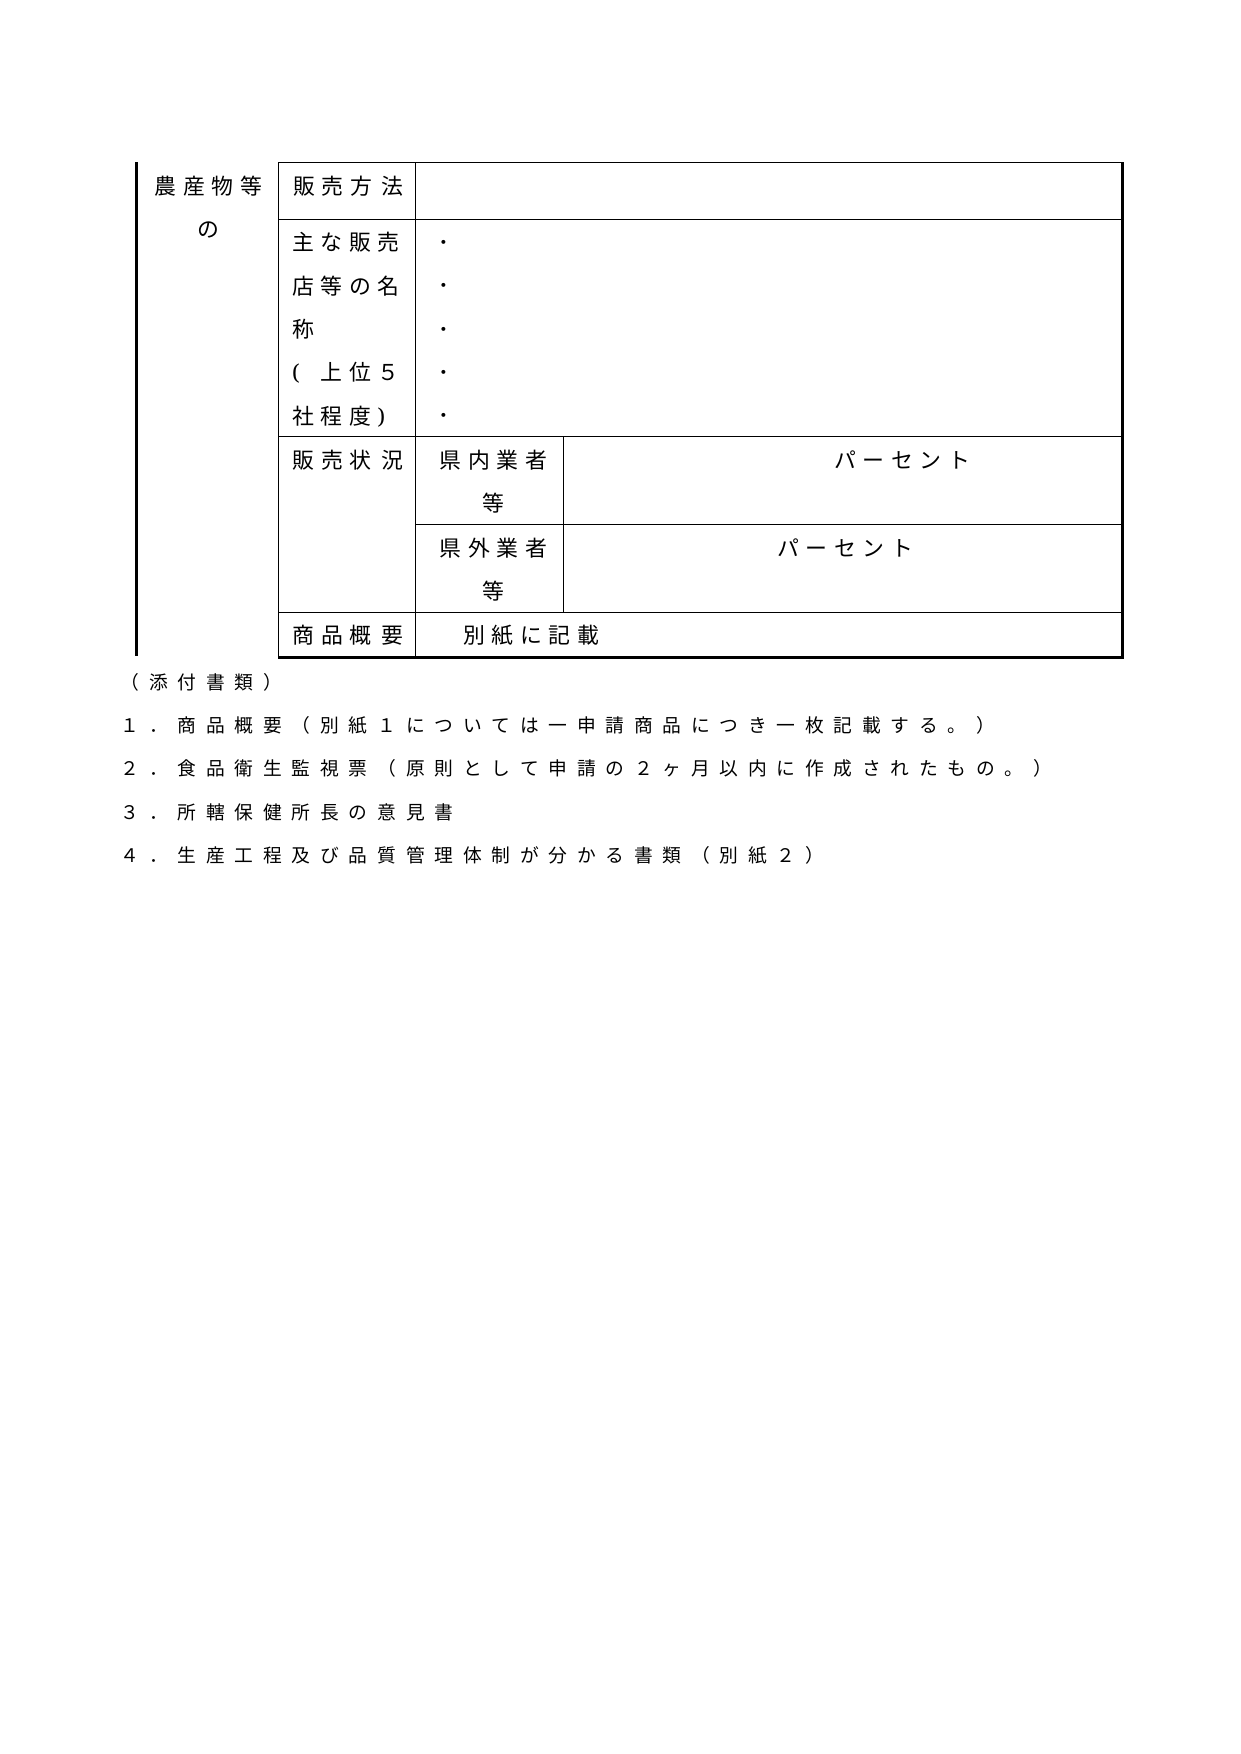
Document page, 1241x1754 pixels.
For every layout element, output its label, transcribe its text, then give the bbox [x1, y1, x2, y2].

text （添付書類） [121, 659, 1119, 703]
text ２．食品衛生監視票（原則として申請の２ヶ月以内に作成されたもの。） [121, 746, 1119, 789]
table_cell 主な販売店等の名称 (上位５社程度) [279, 220, 415, 436]
table_cell 販売方法 [279, 163, 415, 218]
text ４．生産工程及び品質管理体制が分かる書類（別紙２） [121, 833, 1119, 876]
text １．商品概要（別紙１については一申請商品につき一枚記載する。） [121, 703, 1119, 746]
table_cell 販売状況 [279, 437, 415, 612]
table_cell 商品概要 [279, 613, 415, 656]
table_cell 県内業者等 [416, 437, 563, 524]
text ３．所轄保健所長の意見書 [121, 789, 1119, 833]
table_cell [416, 163, 1121, 218]
table_cell ・ ・ ・ ・ ・ [416, 220, 1121, 436]
table_cell パーセント [564, 437, 1121, 524]
table_cell 県外業者等 [416, 525, 563, 612]
table_cell パーセント [564, 525, 1121, 612]
table_cell 別紙に記載 [416, 613, 1121, 656]
